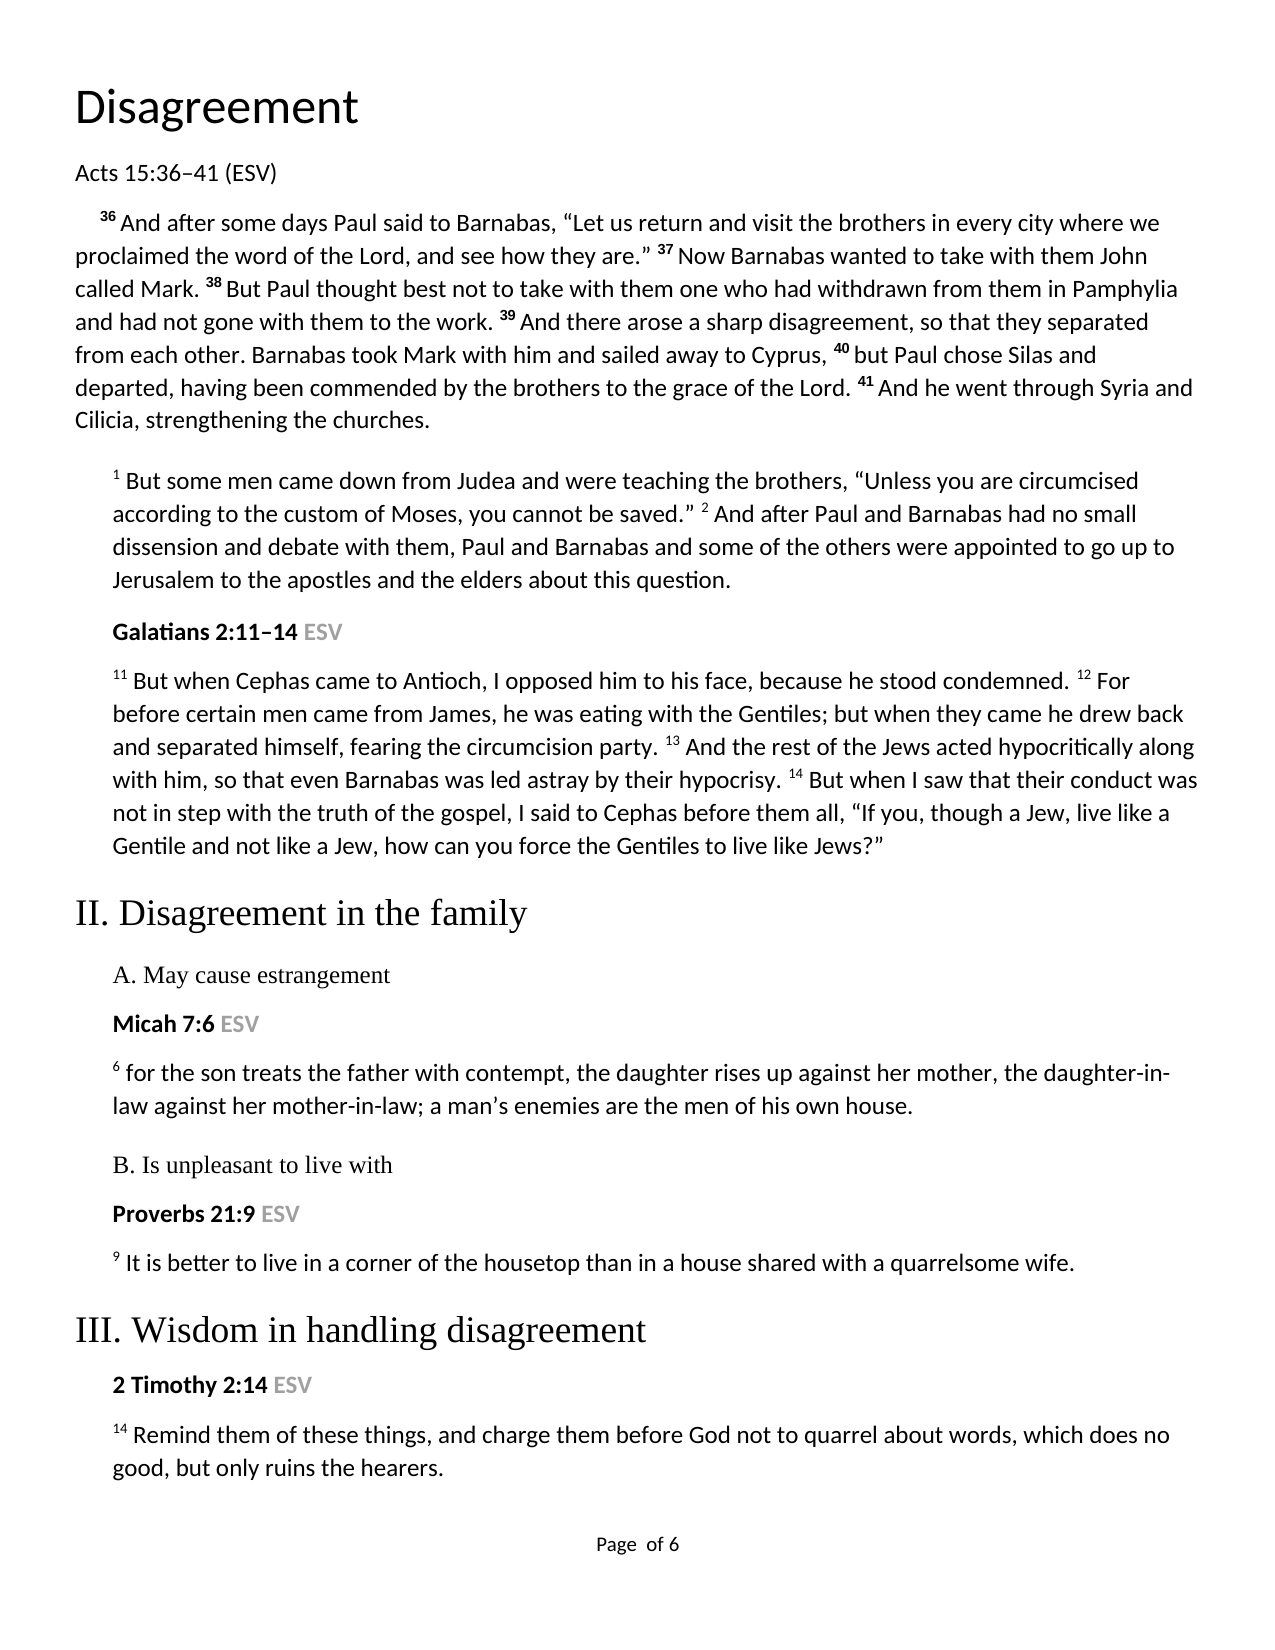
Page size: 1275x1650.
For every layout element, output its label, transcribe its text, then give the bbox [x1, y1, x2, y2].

subtitle II. Disagreement in the family [75, 890, 1200, 933]
text Galatians 2:11–14 ESV [112, 616, 1200, 646]
text Proverbs 21:9 ESV [112, 1198, 1200, 1228]
text Micah 7:6 ESV [112, 1008, 1200, 1038]
subtitle B. Is unpleasant to live with [112, 1150, 1200, 1179]
text 2 Timothy 2:14 ESV [112, 1369, 1200, 1400]
text 6 for the son treats the father with contempt, the daughter rises up against her mother, the daughter-in-law against her mother-in-law; a man’s enemies are the men of his own house. [112, 1057, 1200, 1121]
text 14 Remind them of these things, and charge them before God not to quarrel about words, which does no good, but only ruins the hearers. [112, 1419, 1200, 1482]
text 11 But when Cephas came to Antioch, I opposed him to his face, because he stood condemned. 12 For before certain men came from James, he was eating with the Gentiles; but when they came he drew back and separated himself, fearing the circumcision party. 13 And the rest of the Jews acted hypocritically along with him, so that even Barnabas was led astray by their hypocrisy. 14 But when I saw that their conduct was not in step with the truth of the gospel, I said to Cephas before them all, “If you, though a Jew, live like a Gentile and not like a Jew, how can you force the Gentiles to live like Jews?” [112, 666, 1200, 861]
text 9 It is better to live in a corner of the housetop than in a house shared with a quarrelsome wife. [112, 1247, 1200, 1278]
subtitle A. May cause estrangement [112, 960, 1200, 989]
text 1 But some men came down from Judea and were teaching the brothers, “Unless you are circumcised according to the custom of Moses, you cannot be saved.” 2 And after Paul and Barnabas had no small dissension and debate with them, Paul and Barnabas and some of the others were appointed to go up to Jerusalem to the apostles and the elders about this question. [112, 466, 1200, 595]
subtitle III. Wisdom in handling disagreement [75, 1307, 1200, 1351]
